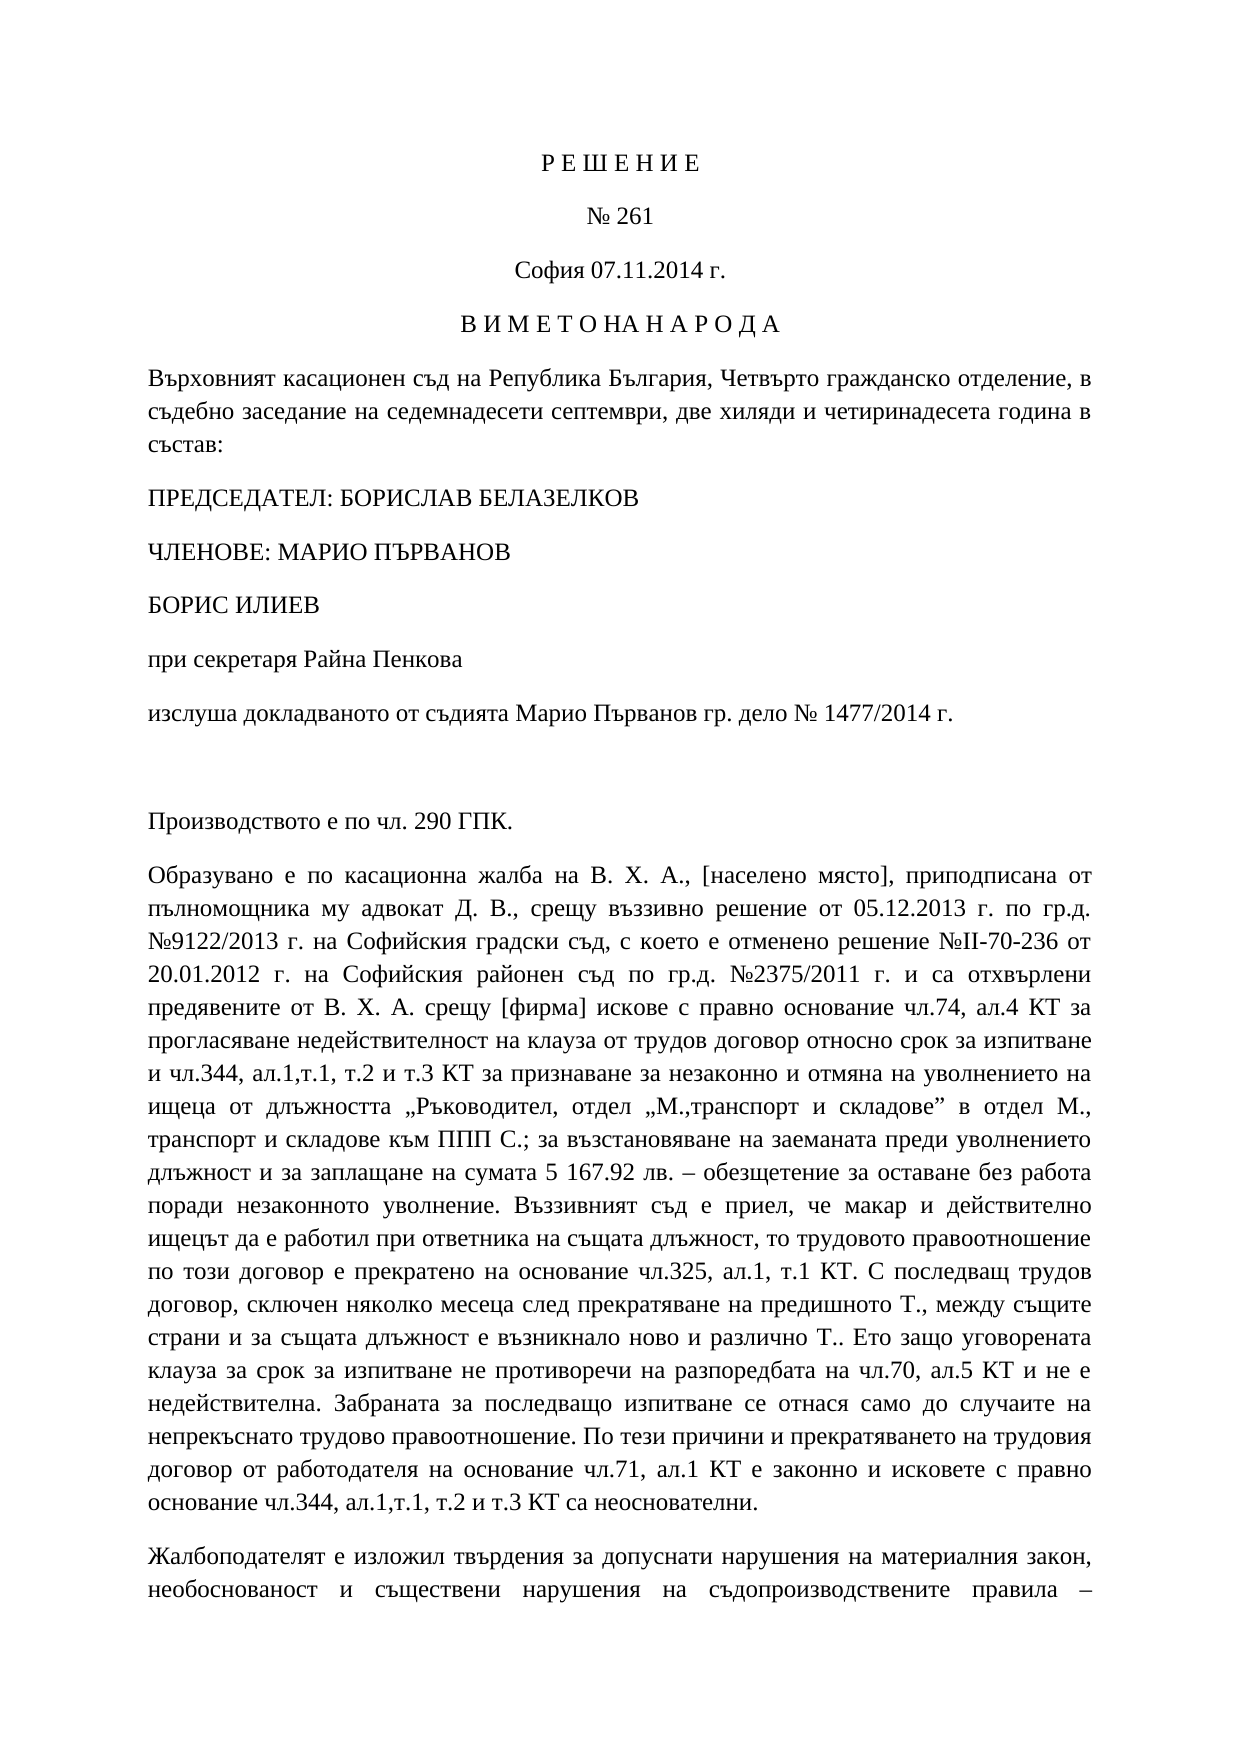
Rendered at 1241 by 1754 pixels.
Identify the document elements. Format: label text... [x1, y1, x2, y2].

text София 07.11.2014 г. [148, 255, 1093, 284]
text ПРЕДСЕДАТЕЛ: БОРИСЛАВ БЕЛАЗЕЛКОВ [148, 483, 1093, 512]
text № 261 [148, 201, 1093, 230]
text ЧЛЕНОВЕ: МАРИО ПЪРВАНОВ [148, 537, 1093, 566]
text Производството е по чл. 290 ГПК. [148, 806, 1093, 835]
text БОРИС ИЛИЕВ [148, 591, 1093, 619]
text В И М Е Т О НА Н А Р О Д А [148, 309, 1093, 338]
text Върховният касационен съд на Република България, Четвърто гражданско отделение, в съдебно заседание на седемнадесети септември, две хиляди и четиринадесета година в състав: [148, 363, 1093, 458]
text изслуша докладваното от съдията Марио Първанов гр. дело № 1477/2014 г. [148, 698, 1093, 727]
text Образувано е по касационна жалба на В. Х. А., [населено място], приподписана от пълномощника му адвокат Д. В., срещу въззивно решение от 05.12.2013 г. по гр.д. №9122/2013 г. на Софийския градски съд, с което е отменено решение №II-70-236 от 20.01.2012 г. на Софийския районен съд по гр.д. №2375/2011 г. и са отхвърлени предявените от В. Х. А. срещу [фирма] искове с правно основание чл.74, ал.4 КТ за прогласяване недействителност на клауза от трудов договор относно срок за изпитване и чл.344, ал.1,т.1, т.2 и т.3 КТ за признаване за незаконно и отмяна на уволнението на ищеца от длъжността „Ръководител, отдел „М.,транспорт и складове” в отдел М., транспорт и складове към ППП С.; за възстановяване на заеманата преди уволнението длъжност и за заплащане на сумата 5 167.92 лв. – обезщетение за оставане без работа поради незаконното уволнение. Въззивният съд е приел, че макар и действително ищецът да е работил при ответника на същата длъжност, то трудовото правоотношение по този договор е прекратено на основание чл.325, ал.1, т.1 КТ. С последващ трудов договор, сключен няколко месеца след прекратяване на предишното Т., между същите страни и за същата длъжност е възникнало ново и различно Т.. Ето защо уговорената клауза за срок за изпитване не противоречи на разпоредбата на чл.70, ал.5 КТ и не е недействителна. Забраната за последващо изпитване се отнася само до случаите на непрекъснато трудово правоотношение. По тези причини и прекратяването на трудовия договор от работодателя на основание чл.71, ал.1 КТ е законно и исковете с правно основание чл.344, ал.1,т.1, т.2 и т.3 КТ са неоснователни. [148, 860, 1093, 1516]
text Р Е Ш Е Н И Е [148, 148, 1093, 176]
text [148, 1541, 1093, 1603]
text при секретаря Райна Пенкова [148, 644, 1093, 673]
